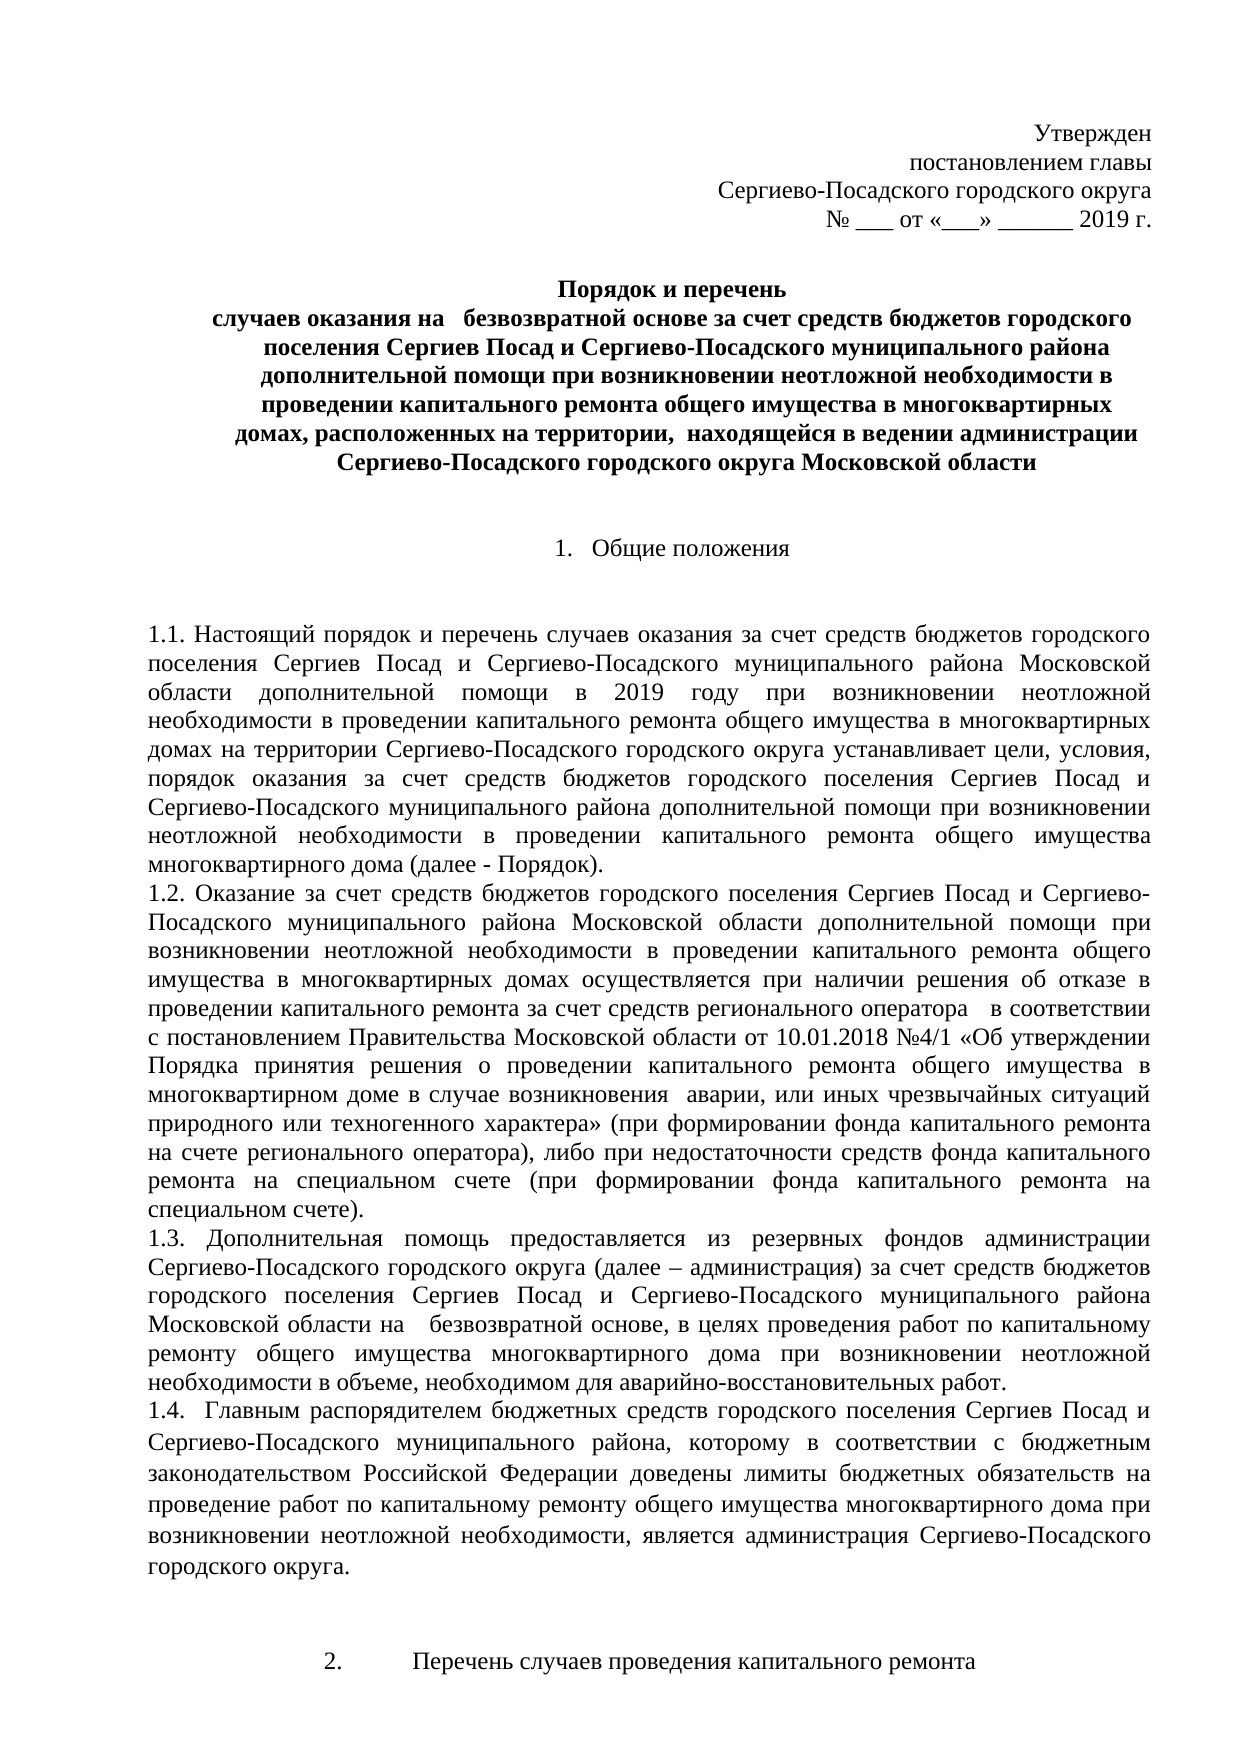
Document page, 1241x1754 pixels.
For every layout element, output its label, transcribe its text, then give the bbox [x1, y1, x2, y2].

text 1.2. Оказание за счет средств бюджетов городского поселения Сергиев Посад и Сергиево-Посадского муниципального района Московской области дополнительной помощи при возникновении неотложной необходимости в проведении капитального ремонта общего имущества в многоквартирных домах осуществляется при наличии решения об отказе в проведении капитального ремонта за счет средств регионального оператора в соответствии с постановлением Правительства Московской области от 10.01.2018 №4/1 «Об утверждении Порядка принятия решения о проведении капитального ремонта общего имущества в многоквартирном доме в случае возникновения аварии, или иных чрезвычайных ситуаций природного или техногенного характера» (при формировании фонда капитального ремонта на счете регионального оператора), либо при недостаточности средств фонда капитального ремонта на специальном счете (при формировании фонда капитального ремонта на специальном счете). [148, 878, 1152, 1223]
text случаев оказания на безвозвратной основе за счет средств бюджетов городского поселения Сергиев Посад и Сергиево-Посадского муниципального района дополнительной помощи при возникновении неотложной необходимости в проведении капитального ремонта общего имущества в многоквартирных домах, расположенных на территории, находящейся в ведении администрации Сергиево-Посадского городского округа Московской области [192, 303, 1152, 476]
text Порядок и перечень [192, 274, 1152, 303]
text 1.4. Главным распорядителем бюджетных средств городского поселения Сергиев Посад и Сергиево-Посадского муниципального района, которому в соответствии с бюджетным законодательством Российской Федерации доведены лимиты бюджетных обязательств на проведение работ по капитальному ремонту общего имущества многоквартирного дома при возникновении неотложной необходимости, является администрация Сергиево-Посадского городского округа. [148, 1396, 1152, 1579]
list Общие положения [192, 533, 1152, 562]
list Перечень случаев проведения капитального ремонта [148, 1646, 1152, 1675]
list 1.1. Настоящий порядок и перечень случаев оказания за счет средств бюджетов городского поселения Сергиев Посад и Сергиево-Посадского муниципального района Московской области дополнительной помощи в 2019 году при возникновении неотложной необходимости в проведении капитального ремонта общего имущества в многоквартирных домах на территории Сергиево-Посадского городского округа устанавливает цели, условия, порядок оказания за счет средств бюджетов городского поселения Сергиев Посад и Сергиево-Посадского муниципального района дополнительной помощи при возникновении неотложной необходимости в проведении капитального ремонта общего имущества многоквартирного дома (далее - Порядок). [148, 619, 1152, 878]
text № ___ от «___» ______ 2019 г. [162, 204, 1152, 233]
text Утвержден [724, 118, 1152, 147]
text Сергиево-Посадского городского округа [162, 176, 1152, 204]
list 1.3. Дополнительная помощь предоставляется из резервных фондов администрации Сергиево-Посадского городского округа (далее – администрация) за счет средств бюджетов городского поселения Сергиев Посад и Сергиево-Посадского муниципального района Московской области на безвозвратной основе, в целях проведения работ по капитальному ремонту общего имущества многоквартирного дома при возникновении неотложной необходимости в объеме, необходимом для аварийно-восстановительных работ. [148, 1223, 1152, 1396]
text постановлением главы [162, 147, 1152, 176]
